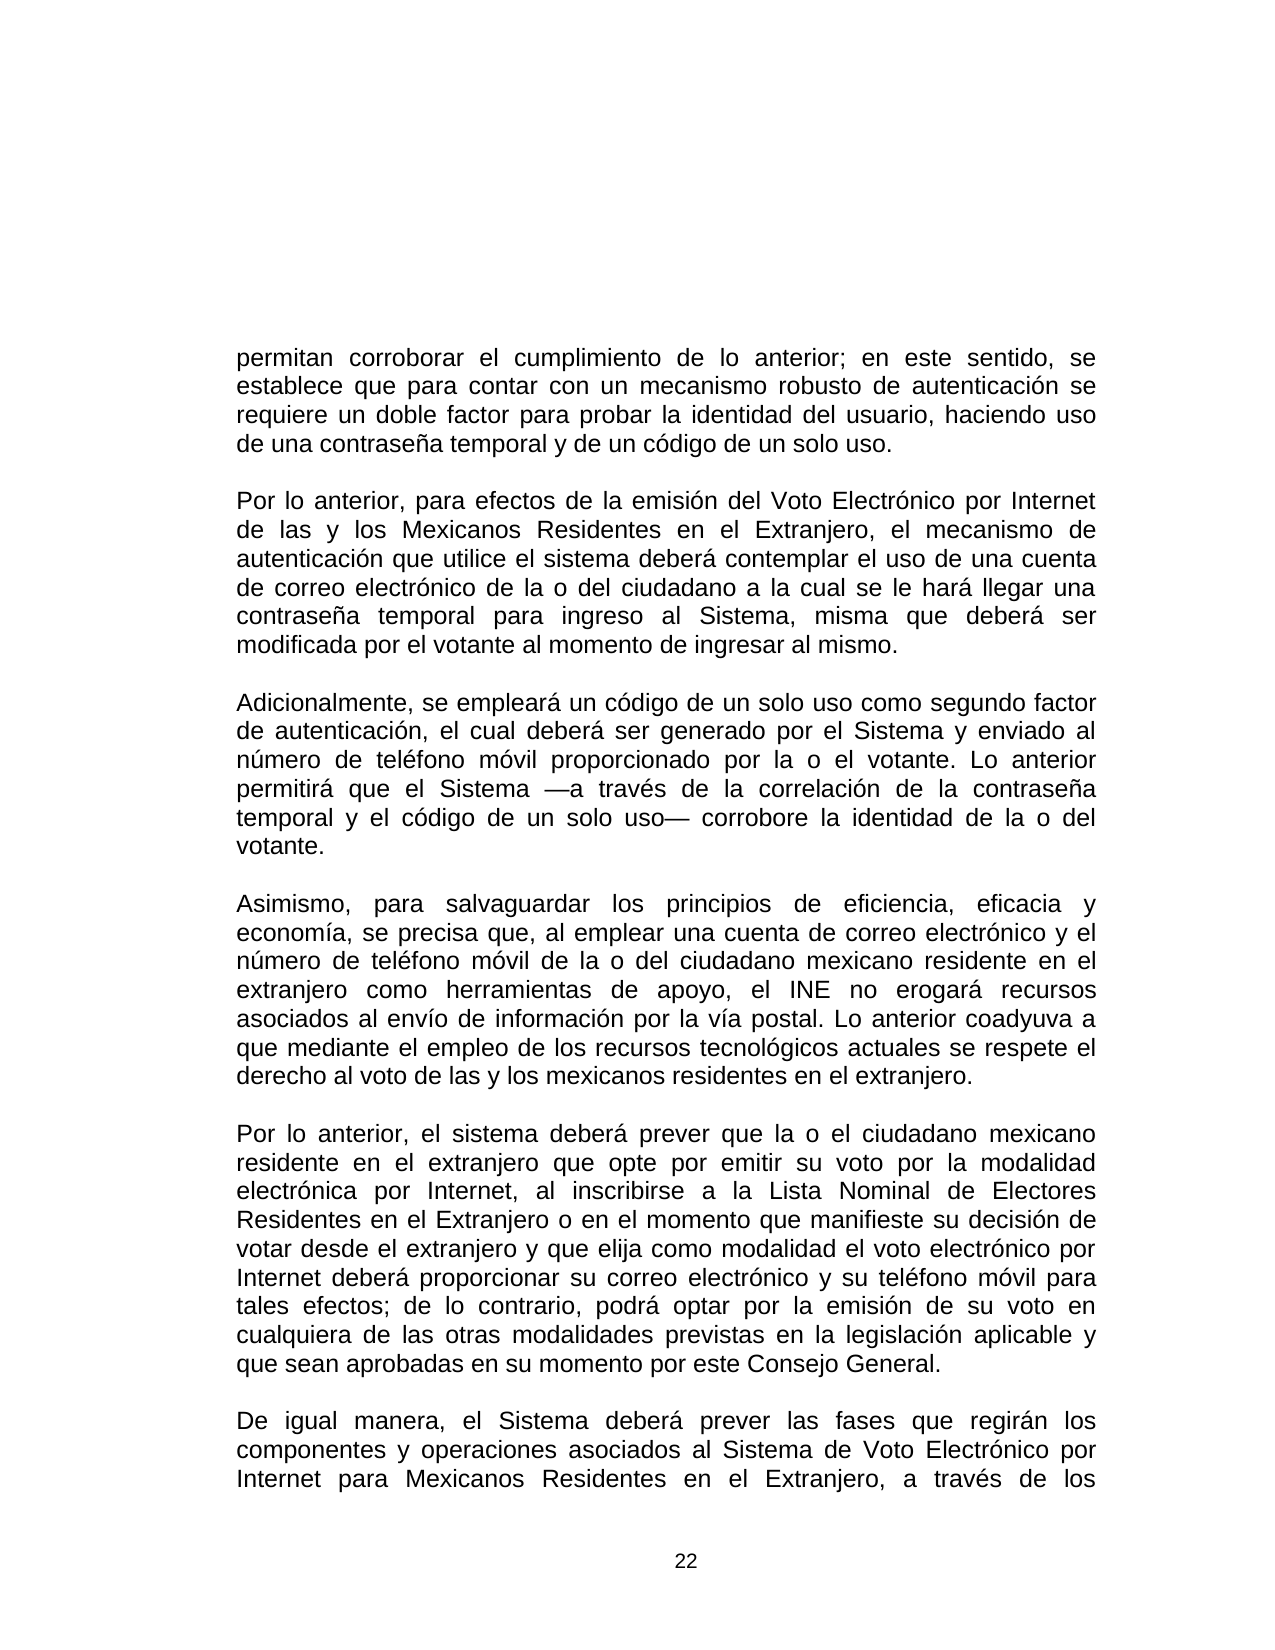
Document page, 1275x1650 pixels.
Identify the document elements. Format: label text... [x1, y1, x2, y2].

list Por lo anterior, para efectos de la emisión del Voto Electrónico por Internet de las y los Mexicanos Residentes en el Extranjero, el mecanismo de autenticación que utilice el sistema deberá contemplar el uso de una cuenta de correo electrónico de la o del ciudadano a la cual se le hará llegar una contraseña temporal para ingreso al Sistema, misma que deberá ser modificada por el votante al momento de ingresar al mismo. [236, 486, 1098, 659]
list Adicionalmente, se empleará un código de un solo uso como segundo factor de autenticación, el cual deberá ser generado por el Sistema y enviado al número de teléfono móvil proporcionado por la o el votante. Lo anterior permitirá que el Sistema —a través de la correlación de la contraseña temporal y el código de un solo uso— corrobore la identidad de la o del votante. [236, 688, 1098, 860]
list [236, 343, 1098, 458]
list Asimismo, para salvaguardar los principios de eficiencia, eficacia y economía, se precisa que, al emplear una cuenta de correo electrónico y el número de teléfono móvil de la o del ciudadano mexicano residente en el extranjero como herramientas de apoyo, el INE no erogará recursos asociados al envío de información por la vía postal. Lo anterior coadyuva a que mediante el empleo de los recursos tecnológicos actuales se respete el derecho al voto de las y los mexicanos residentes en el extranjero. [236, 889, 1098, 1090]
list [236, 1406, 1098, 1493]
list Por lo anterior, el sistema deberá prever que la o el ciudadano mexicano residente en el extranjero que opte por emitir su voto por la modalidad electrónica por Internet, al inscribirse a la Lista Nominal de Electores Residentes en el Extranjero o en el momento que manifieste su decisión de votar desde el extranjero y que elija como modalidad el voto electrónico por Internet deberá proporcionar su correo electrónico y su teléfono móvil para tales efectos; de lo contrario, podrá optar por la emisión de su voto en cualquiera de las otras modalidades previstas en la legislación aplicable y que sean aprobadas en su momento por este Consejo General. [236, 1119, 1098, 1378]
